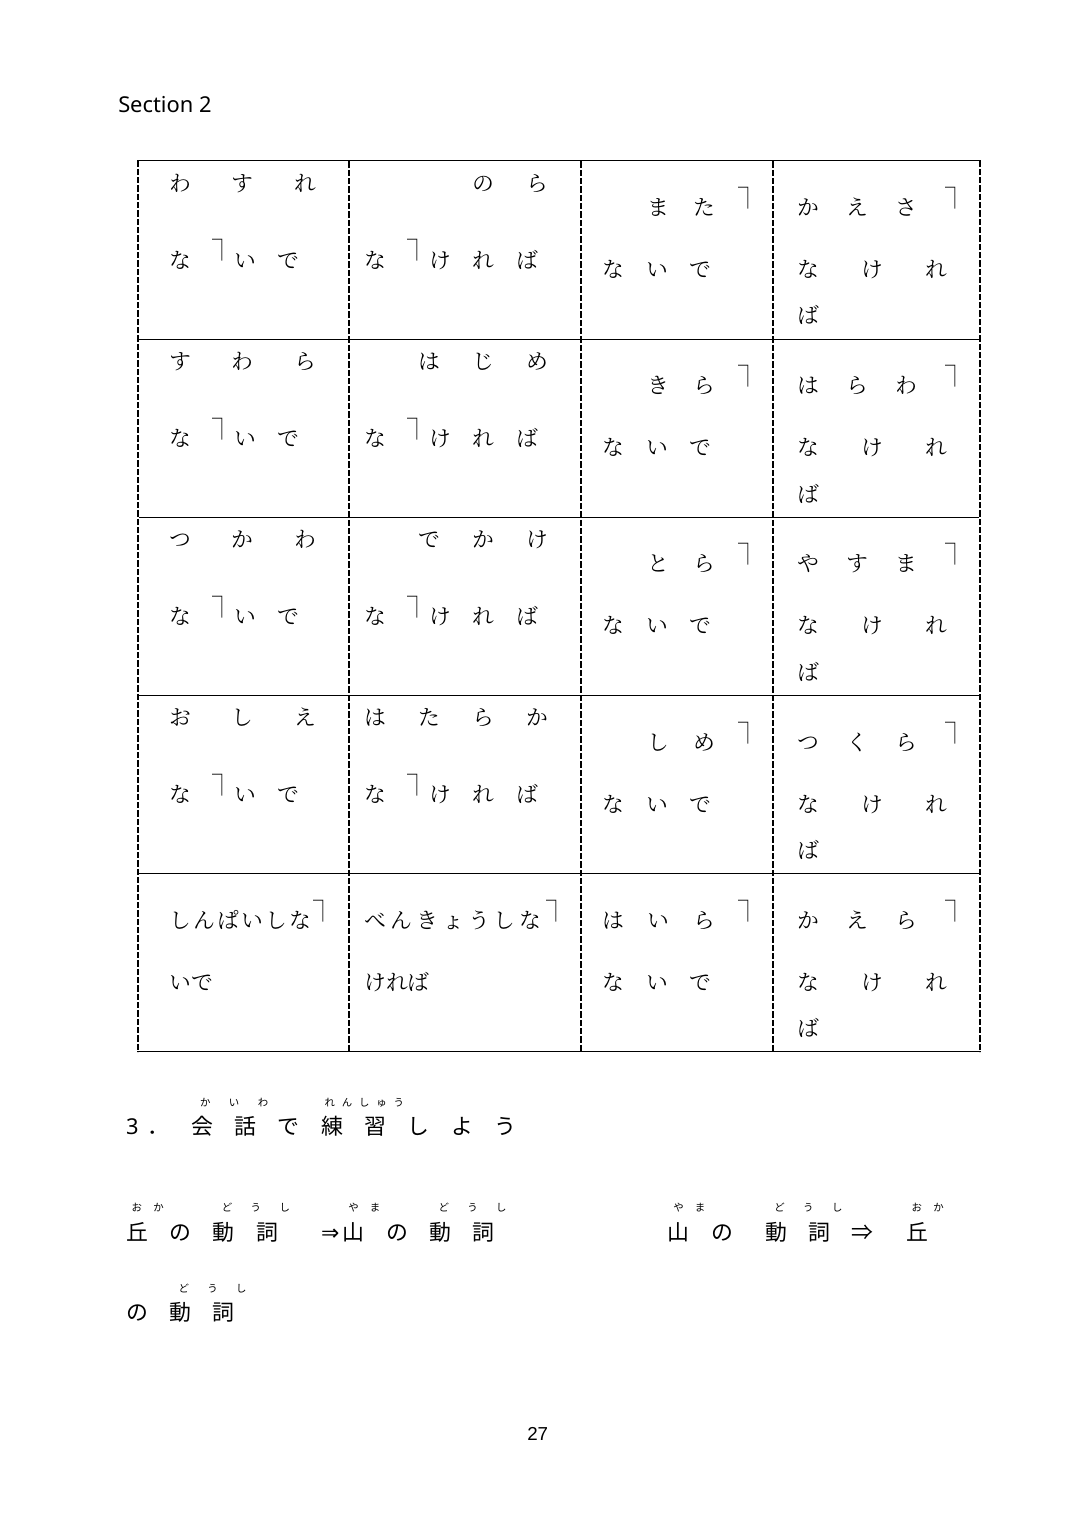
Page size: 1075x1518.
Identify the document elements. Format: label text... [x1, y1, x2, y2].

table_cell べんきょうしな⏋ければ [349, 874, 581, 1051]
table_cell のらな⏋ければ [349, 161, 581, 338]
table_cell かえら⏋なければ [773, 874, 980, 1051]
table_cell しめ⏋ないで [581, 696, 773, 873]
table_cell とら⏋ないで [581, 518, 773, 695]
table_cell はいら⏋ないで [581, 874, 773, 1051]
text の ⇒の の⇒の [126, 1183, 949, 1344]
table_cell しんぱいしな⏋いで [138, 874, 348, 1051]
table_cell また⏋ないで [581, 161, 773, 338]
table_cell はらわ⏋なければ [773, 340, 980, 517]
table_cell つくら⏋なければ [773, 696, 980, 873]
table_cell すわらな⏋いで [138, 340, 348, 517]
table_cell つかわな⏋いで [138, 517, 348, 695]
table_cell でかけな⏋ければ [349, 518, 581, 695]
table_cell おしえな⏋いで [138, 696, 348, 873]
table_cell はじめな⏋ければ [349, 340, 581, 517]
table_cell わすれな⏋いで [138, 161, 348, 338]
table_cell かえさ⏋なければ [773, 161, 980, 338]
table_cell きら⏋ないで [581, 340, 773, 517]
text 3．でしよう [126, 1077, 949, 1158]
table_cell はたらかな⏋ければ [349, 696, 581, 873]
table_cell やすま⏋なければ [773, 517, 980, 695]
